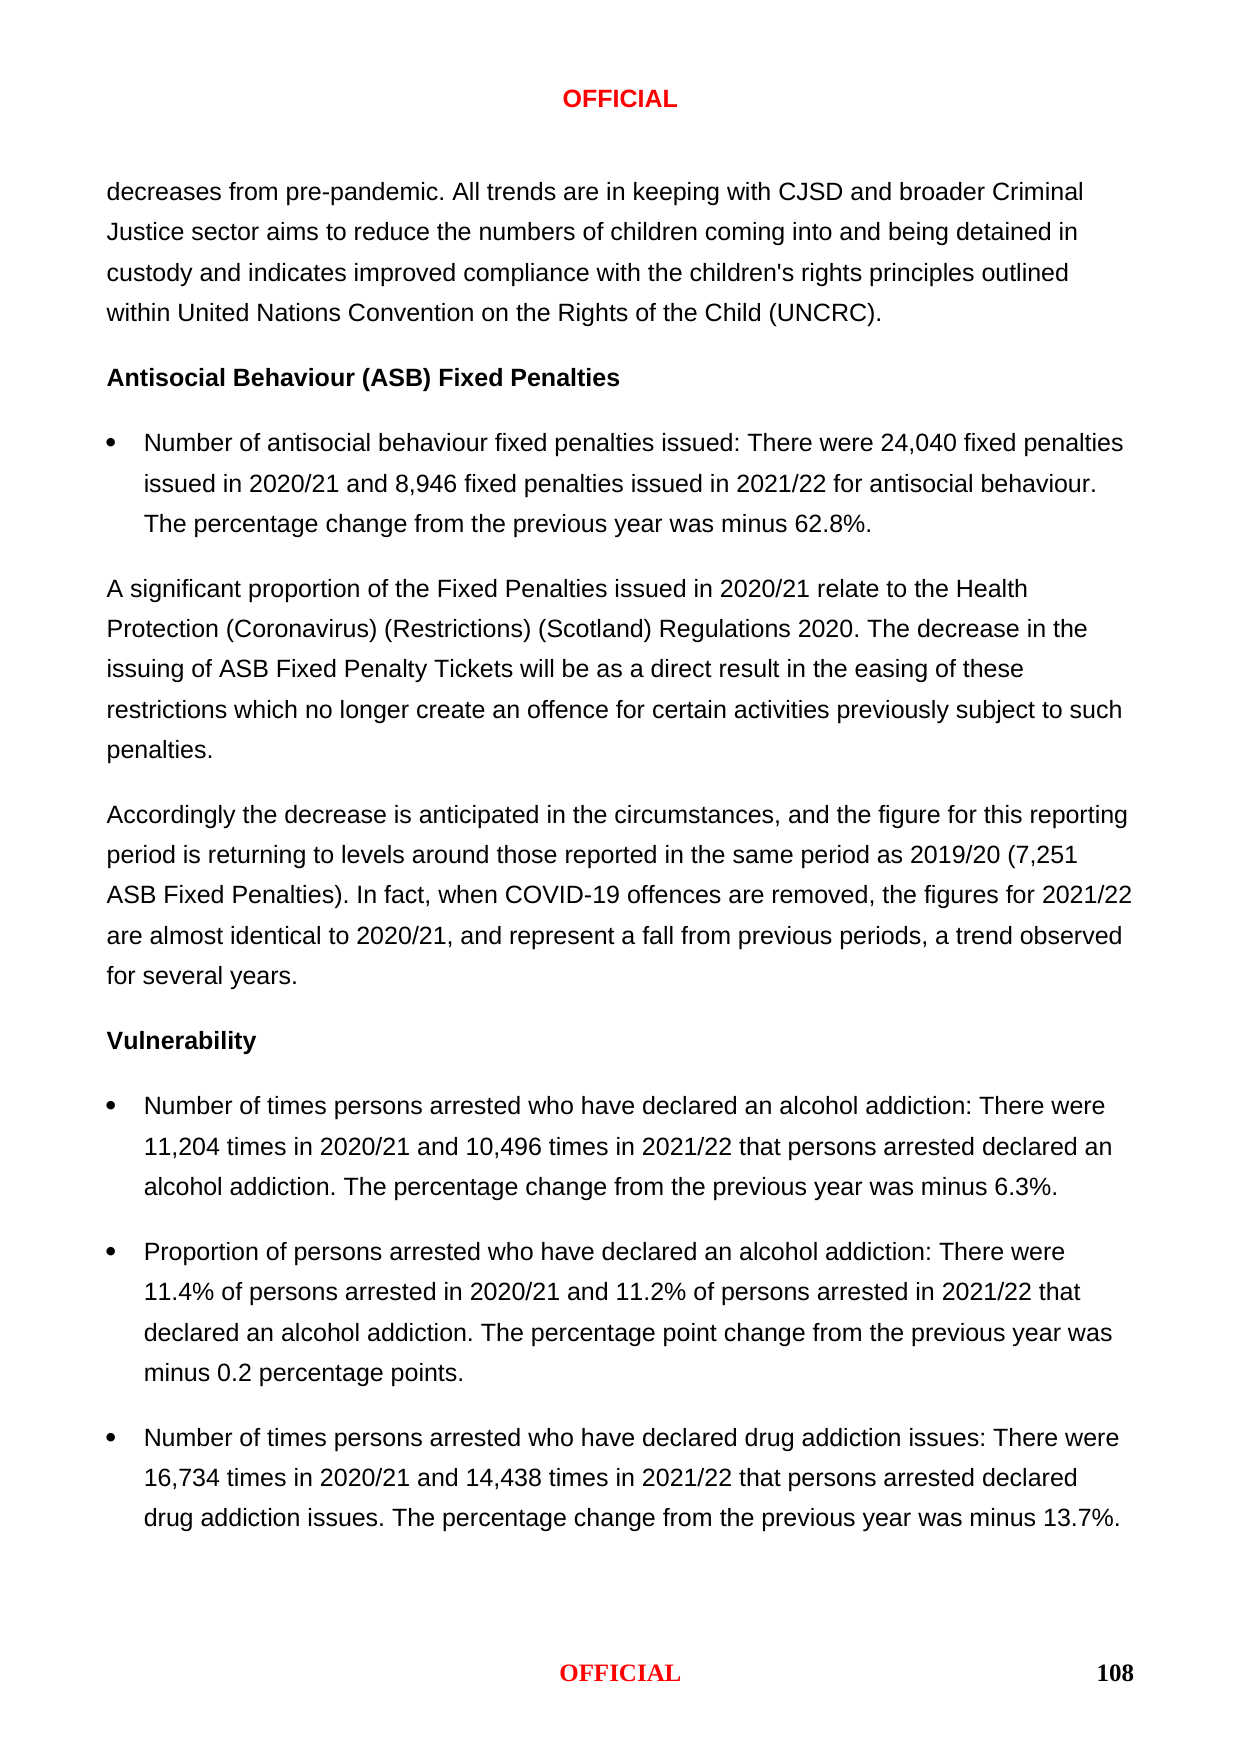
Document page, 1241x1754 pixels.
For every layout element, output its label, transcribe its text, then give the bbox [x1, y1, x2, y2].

text Accordingly the decrease is anticipated in the circumstances, and the figure for this reporting period is returning to levels around those reported in the same period as 2019/20 (7,251 ASB Fixed Penalties). In fact, when COVID-19 offences are removed, the figures for 2021/22 are almost identical to 2020/21, and represent a fall from previous periods, a trend observed for several years. [106, 800, 1134, 989]
text Proportion of persons arrested who have declared an alcohol addiction: There were 11.4% of persons arrested in 2020/21 and 11.2% of persons arrested in 2021/22 that declared an alcohol addiction. The percentage point change from the previous year was minus 0.2 percentage points. [106, 1237, 1134, 1386]
subtitle Antisocial Behaviour (ASB) Fixed Penalties [106, 363, 1134, 392]
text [106, 177, 1134, 327]
text A significant proportion of the Fixed Penalties issued in 2020/21 relate to the Health Protection (Coronavirus) (Restrictions) (Scotland) Regulations 2020. The decrease in the issuing of ASB Fixed Penalty Tickets will be as a direct result in the easing of these restrictions which no longer create an offence for certain activities previously subject to such penalties. [106, 574, 1134, 763]
text Number of times persons arrested who have declared an alcohol addiction: There were 11,204 times in 2020/21 and 10,496 times in 2021/22 that persons arrested declared an alcohol addiction. The percentage change from the previous year was minus 6.3%. [106, 1091, 1134, 1201]
text Number of antisocial behaviour fixed penalties issued: There were 24,040 fixed penalties issued in 2020/21 and 8,946 fixed penalties issued in 2021/22 for antisocial behaviour. The percentage change from the previous year was minus 62.8%. [106, 428, 1134, 537]
subtitle Vulnerability [106, 1026, 1134, 1055]
text Number of times persons arrested who have declared drug addiction issues: There were 16,734 times in 2020/21 and 14,438 times in 2021/22 that persons arrested declared drug addiction issues. The percentage change from the previous year was minus 13.7%. [106, 1423, 1134, 1532]
